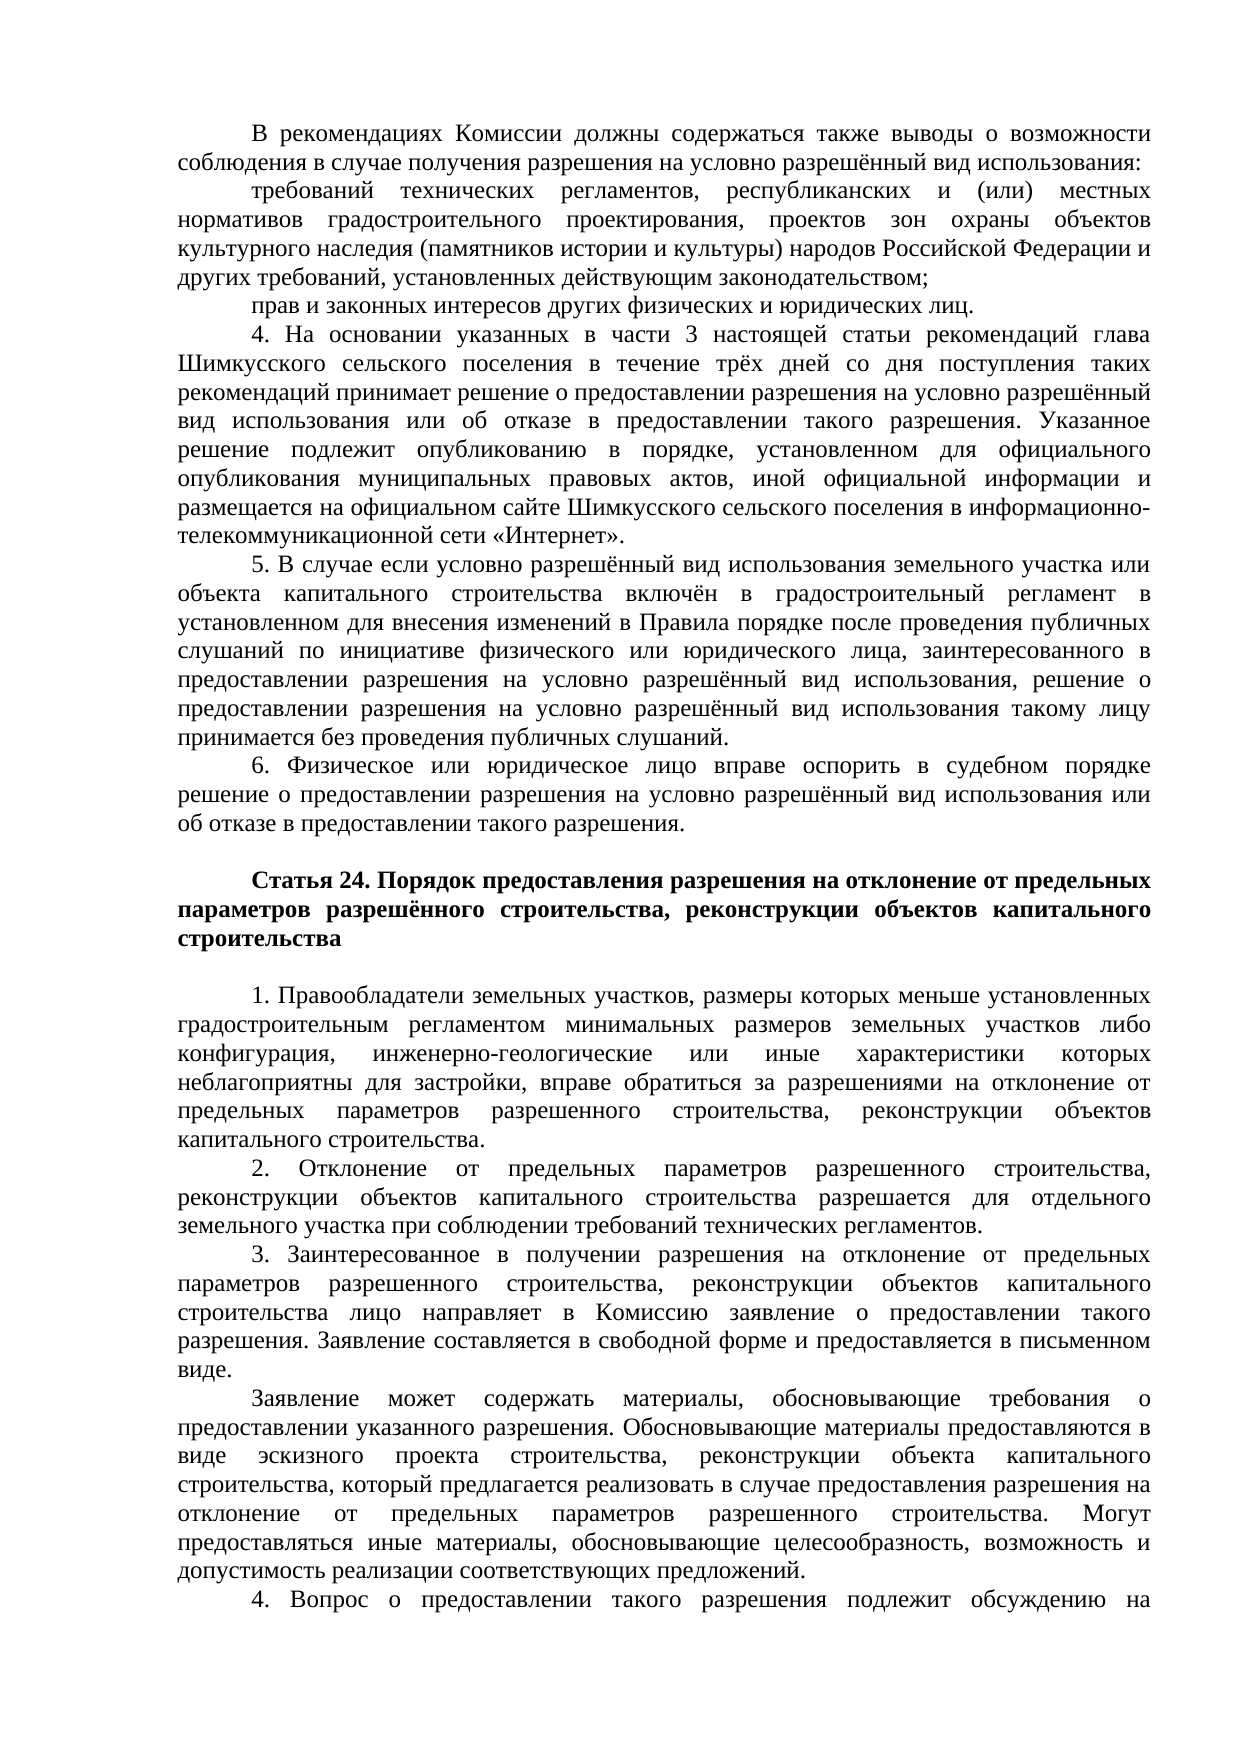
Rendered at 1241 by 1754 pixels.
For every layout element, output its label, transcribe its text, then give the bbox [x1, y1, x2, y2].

text прав и законных интересов других физических и юридических лиц. [177, 291, 1152, 319]
list Статья 24. Порядок предоставления разрешения на отклонение от предельных параметров разрешённого строительства, реконструкции объектов капитального строительства [177, 866, 1152, 952]
text 5. В случае если условно разрешённый вид использования земельного участка или объекта капитального строительства включён в градостроительный регламент в установленном для внесения изменений в Правила порядке после проведения публичных слушаний по инициативе физического или юридического лица, заинтересованного в предоставлении разрешения на условно разрешённый вид использования, решение о предоставлении разрешения на условно разрешённый вид использования такому лицу принимается без проведения публичных слушаний. [177, 549, 1152, 751]
text 1. Правообладатели земельных участков, размеры которых меньше установленных градостроительным регламентом минимальных размеров земельных участков либо конфигурация, инженерно-геологические или иные характеристики которых неблагоприятны для застройки, вправе обратиться за разрешениями на отклонение от предельных параметров разрешенного строительства, реконструкции объектов капитального строительства. [177, 981, 1152, 1153]
text 2. Отклонение от предельных параметров разрешенного строительства, реконструкции объектов капитального строительства разрешается для отдельного земельного участка при соблюдении требований технических регламентов. [177, 1153, 1152, 1239]
text Заявление может содержать материалы, обосновывающие требования о предоставлении указанного разрешения. Обосновывающие материалы предоставляются в виде эскизного проекта строительства, реконструкции объекта капитального строительства, который предлагается реализовать в случае предоставления разрешения на отклонение от предельных параметров разрешенного строительства. Могут предоставляться иные материалы, обосновывающие целесообразность, возможность и допустимость реализации соответствующих предложений. [177, 1383, 1152, 1584]
text требований технических регламентов, республиканских и (или) местных нормативов градостроительного проектирования, проектов зон охраны объектов культурного наследия (памятников истории и культуры) народов Российской Федерации и других требований, установленных действующим законодательством; [177, 176, 1152, 291]
text 6. Физическое или юридическое лицо вправе оспорить в судебном порядке решение о предоставлении разрешения на условно разрешённый вид использования или об отказе в предоставлении такого разрешения. [177, 751, 1152, 837]
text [177, 1584, 1152, 1613]
text 3. Заинтересованное в получении разрешения на отклонение от предельных параметров разрешенного строительства, реконструкции объектов капитального строительства лицо направляет в Комиссию заявление о предоставлении такого разрешения. Заявление составляется в свободной форме и предоставляется в письменном виде. [177, 1239, 1152, 1383]
text 4. На основании указанных в части 3 настоящей статьи рекомендаций глава Шимкусского сельского поселения в течение трёх дней со дня поступления таких рекомендаций принимает решение о предоставлении разрешения на условно разрешённый вид использования или об отказе в предоставлении такого разрешения. Указанное решение подлежит опубликованию в порядке, установленном для официального опубликования муниципальных правовых актов, иной официальной информации и размещается на официальном сайте Шимкусского сельского поселения в информационно-телекоммуникационной сети «Интернет». [177, 319, 1152, 549]
text В рекомендациях Комиссии должны содержаться также выводы о возможности соблюдения в случае получения разрешения на условно разрешённый вид использования: [177, 118, 1152, 176]
